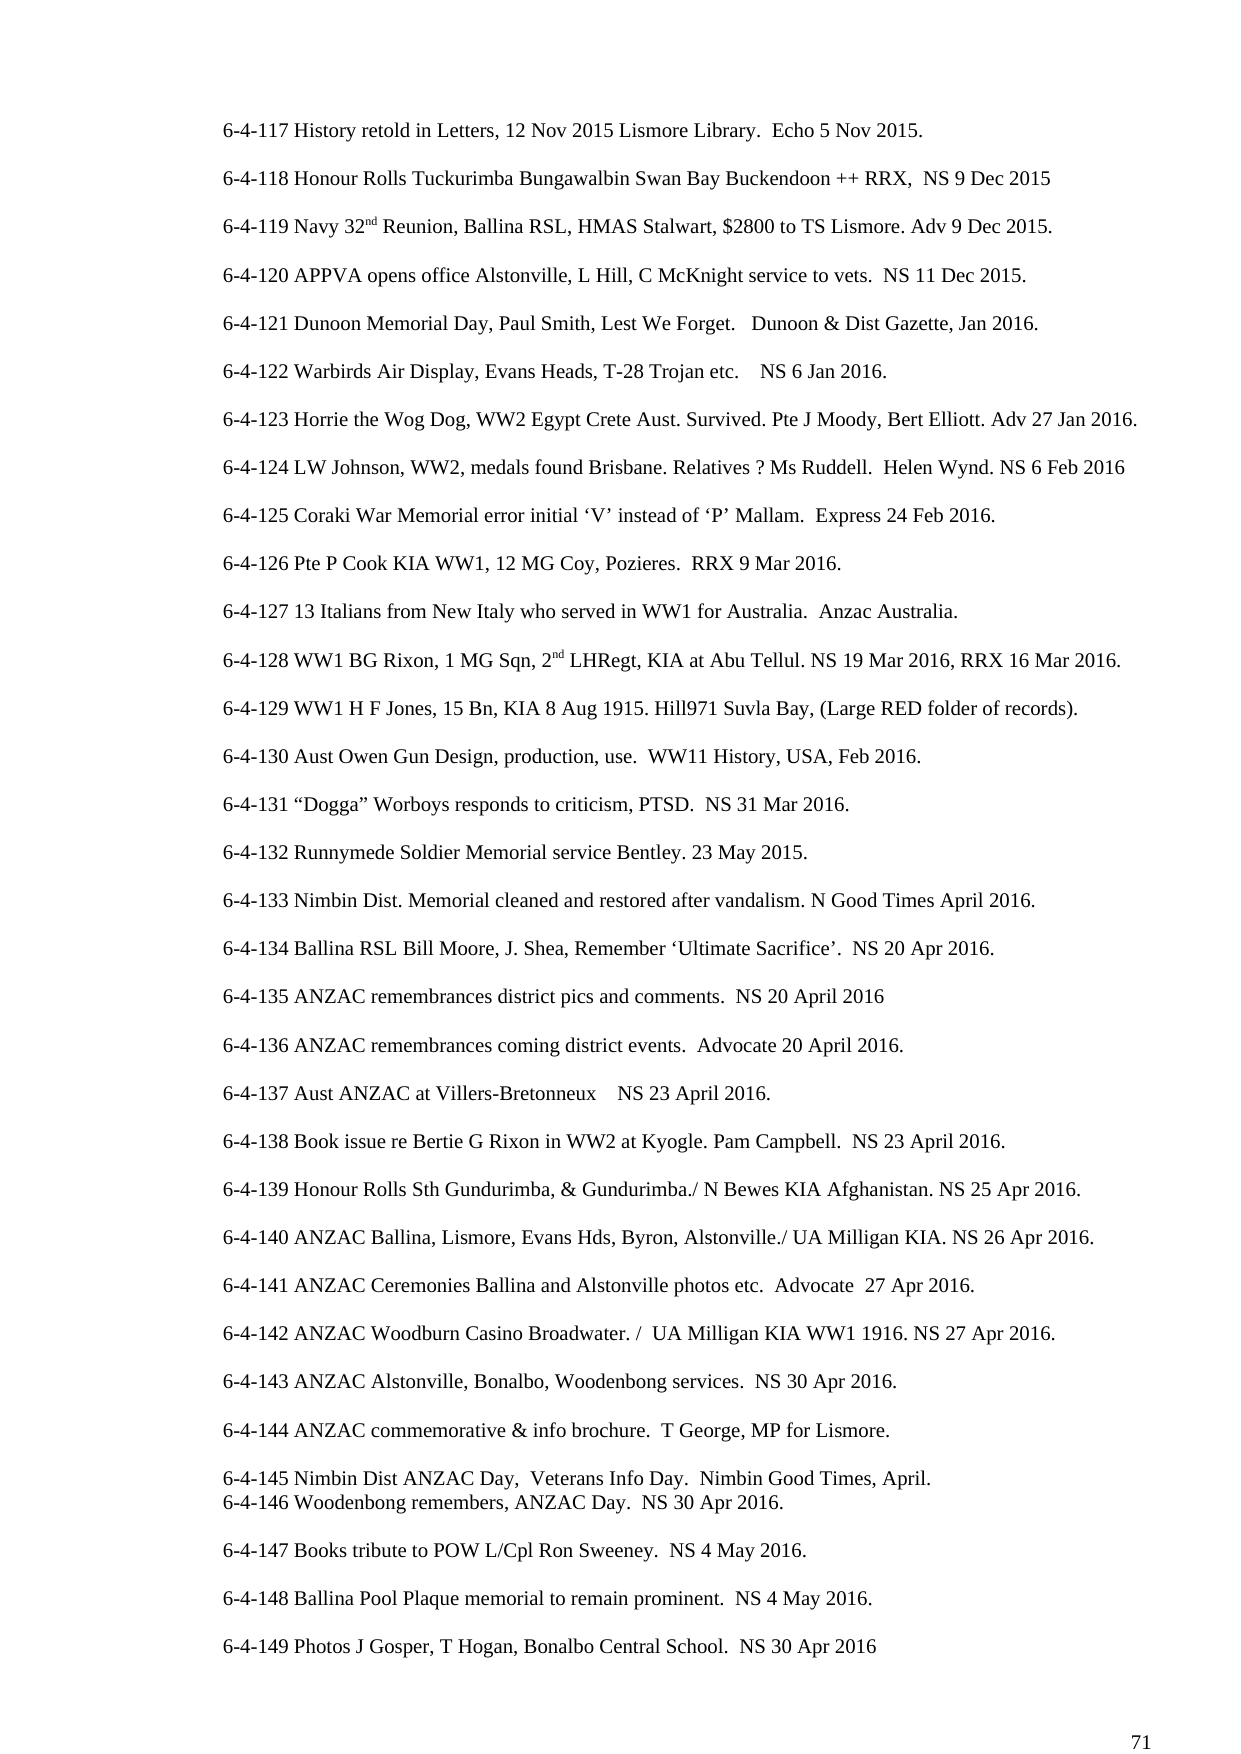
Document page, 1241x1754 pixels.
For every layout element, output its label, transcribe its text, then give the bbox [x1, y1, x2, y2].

text 6-4-125 Coraki War Memorial error initial ‘V’ instead of ‘P’ Mallam. Express 24 Feb 2016. [148, 503, 1152, 527]
text 6-4-134 Ballina RSL Bill Moore, J. Shea, Remember ‘Ultimate Sacrifice’. NS 20 Apr 2016. [148, 936, 1152, 960]
text 6-4-145 Nimbin Dist ANZAC Day, Veterans Info Day. Nimbin Good Times, April. [148, 1466, 1152, 1490]
text 6-4-142 ANZAC Woodburn Casino Broadwater. / UA Milligan KIA WW1 1916. NS 27 Apr 2016. [148, 1321, 1152, 1345]
text 6-4-128 WW1 BG Rixon, 1 MG Sqn, 2nd LHRegt, KIA at Abu Tellul. NS 19 Mar 2016, RRX 16 Mar 2016. [148, 647, 1152, 672]
text 6-4-140 ANZAC Ballina, Lismore, Evans Hds, Byron, Alstonville./ UA Milligan KIA. NS 26 Apr 2016. [148, 1225, 1152, 1249]
text 6-4-120 APPVA opens office Alstonville, L Hill, C McKnight service to vets. NS 11 Dec 2015. [148, 262, 1152, 287]
text 6-4-148 Ballina Pool Plaque memorial to remain prominent. NS 4 May 2016. [148, 1586, 1152, 1610]
text 6-4-118 Honour Rolls Tuckurimba Bungawalbin Swan Bay Buckendoon ++ RRX, NS 9 Dec 2015 [148, 166, 1152, 190]
text 6-4-141 ANZAC Ceremonies Ballina and Alstonville photos etc. Advocate 27 Apr 2016. [148, 1273, 1152, 1297]
text 6-4-137 Aust ANZAC at Villers-Bretonneux NS 23 April 2016. [148, 1081, 1152, 1105]
text 6-4-149 Photos J Gosper, T Hogan, Bonalbo Central School. NS 30 Apr 2016 [148, 1634, 1152, 1658]
text 6-4-119 Navy 32nd Reunion, Ballina RSL, HMAS Stalwart, $2800 to TS Lismore. Adv 9 Dec 2015. [148, 214, 1152, 238]
text 6-4-135 ANZAC remembrances district pics and comments. NS 20 April 2016 [148, 984, 1152, 1008]
text 6-4-132 Runnymede Soldier Memorial service Bentley. 23 May 2015. [148, 840, 1152, 864]
text 6-4-136 ANZAC remembrances coming district events. Advocate 20 April 2016. [148, 1032, 1152, 1057]
text 6-4-143 ANZAC Alstonville, Bonalbo, Woodenbong services. NS 30 Apr 2016. [148, 1369, 1152, 1393]
text 6-4-147 Books tribute to POW L/Cpl Ron Sweeney. NS 4 May 2016. [148, 1538, 1152, 1562]
text 6-4-124 LW Johnson, WW2, medals found Brisbane. Relatives ? Ms Ruddell. Helen Wynd. NS 6 Feb 2016 [148, 455, 1152, 479]
text 6-4-139 Honour Rolls Sth Gundurimba, & Gundurimba./ N Bewes KIA Afghanistan. NS 25 Apr 2016. [148, 1177, 1152, 1201]
text 6-4-122 Warbirds Air Display, Evans Heads, T-28 Trojan etc. NS 6 Jan 2016. [148, 359, 1152, 383]
text 6-4-144 ANZAC commemorative & info brochure. T George, MP for Lismore. [148, 1417, 1152, 1442]
text 6-4-121 Dunoon Memorial Day, Paul Smith, Lest We Forget. Dunoon & Dist Gazette, Jan 2016. [148, 311, 1152, 335]
text 6-4-129 WW1 H F Jones, 15 Bn, KIA 8 Aug 1915. Hill971 Suvla Bay, (Large RED folder of records). [148, 696, 1152, 720]
text 6-4-131 “Dogga” Worboys responds to criticism, PTSD. NS 31 Mar 2016. [148, 792, 1152, 816]
text 6-4-117 History retold in Letters, 12 Nov 2015 Lismore Library. Echo 5 Nov 2015. [148, 118, 1152, 142]
text 6-4-123 Horrie the Wog Dog, WW2 Egypt Crete Aust. Survived. Pte J Moody, Bert Elliott. Adv 27 Jan 2016. [148, 407, 1152, 431]
text 6-4-133 Nimbin Dist. Memorial cleaned and restored after vandalism. N Good Times April 2016. [148, 888, 1152, 912]
text 6-4-126 Pte P Cook KIA WW1, 12 MG Coy, Pozieres. RRX 9 Mar 2016. [148, 551, 1152, 575]
text 6-4-146 Woodenbong remembers, ANZAC Day. NS 30 Apr 2016. [148, 1490, 1152, 1514]
text 6-4-138 Book issue re Bertie G Rixon in WW2 at Kyogle. Pam Campbell. NS 23 April 2016. [148, 1129, 1152, 1153]
text 6-4-127 13 Italians from New Italy who served in WW1 for Australia. Anzac Australia. [148, 599, 1152, 623]
text 6-4-130 Aust Owen Gun Design, production, use. WW11 History, USA, Feb 2016. [148, 744, 1152, 768]
